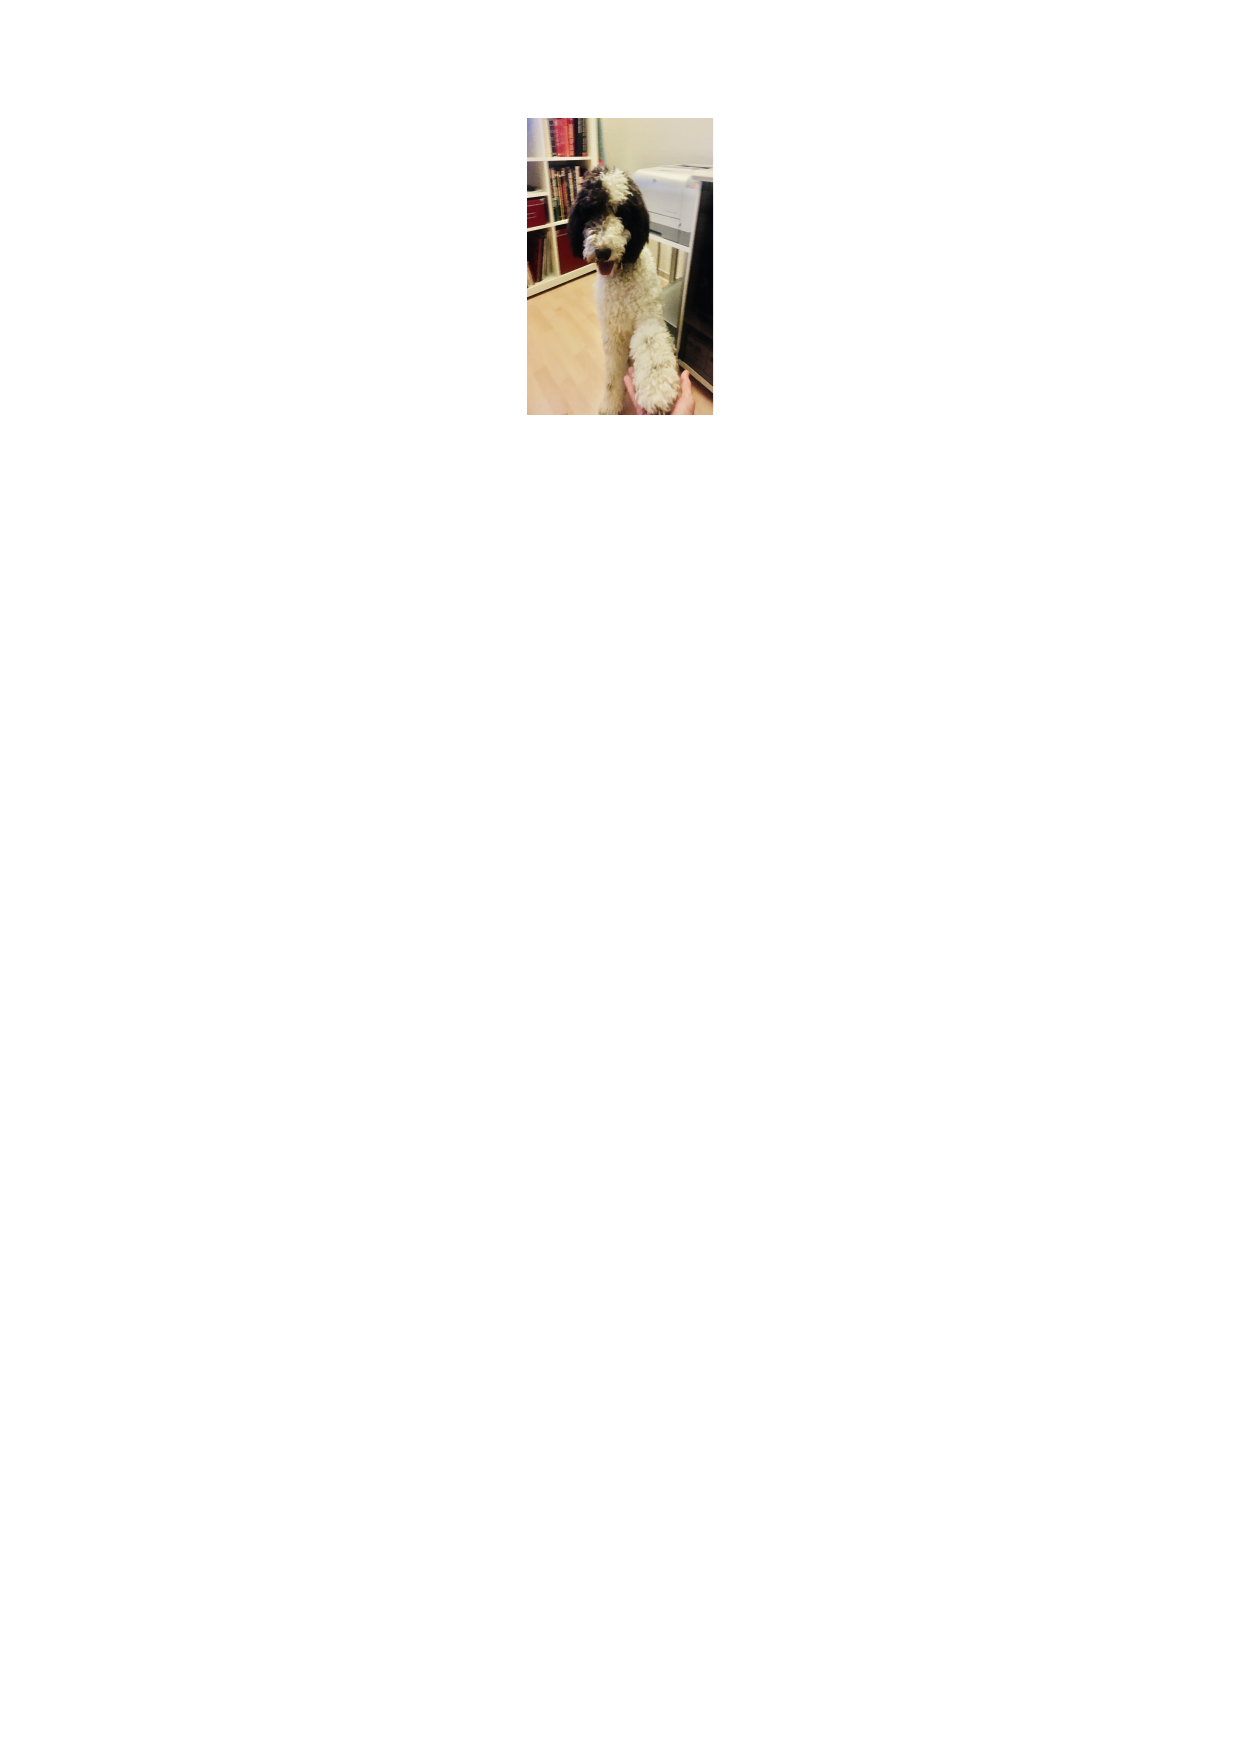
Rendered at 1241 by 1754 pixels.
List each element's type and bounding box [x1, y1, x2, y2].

picture [527, 118, 714, 415]
